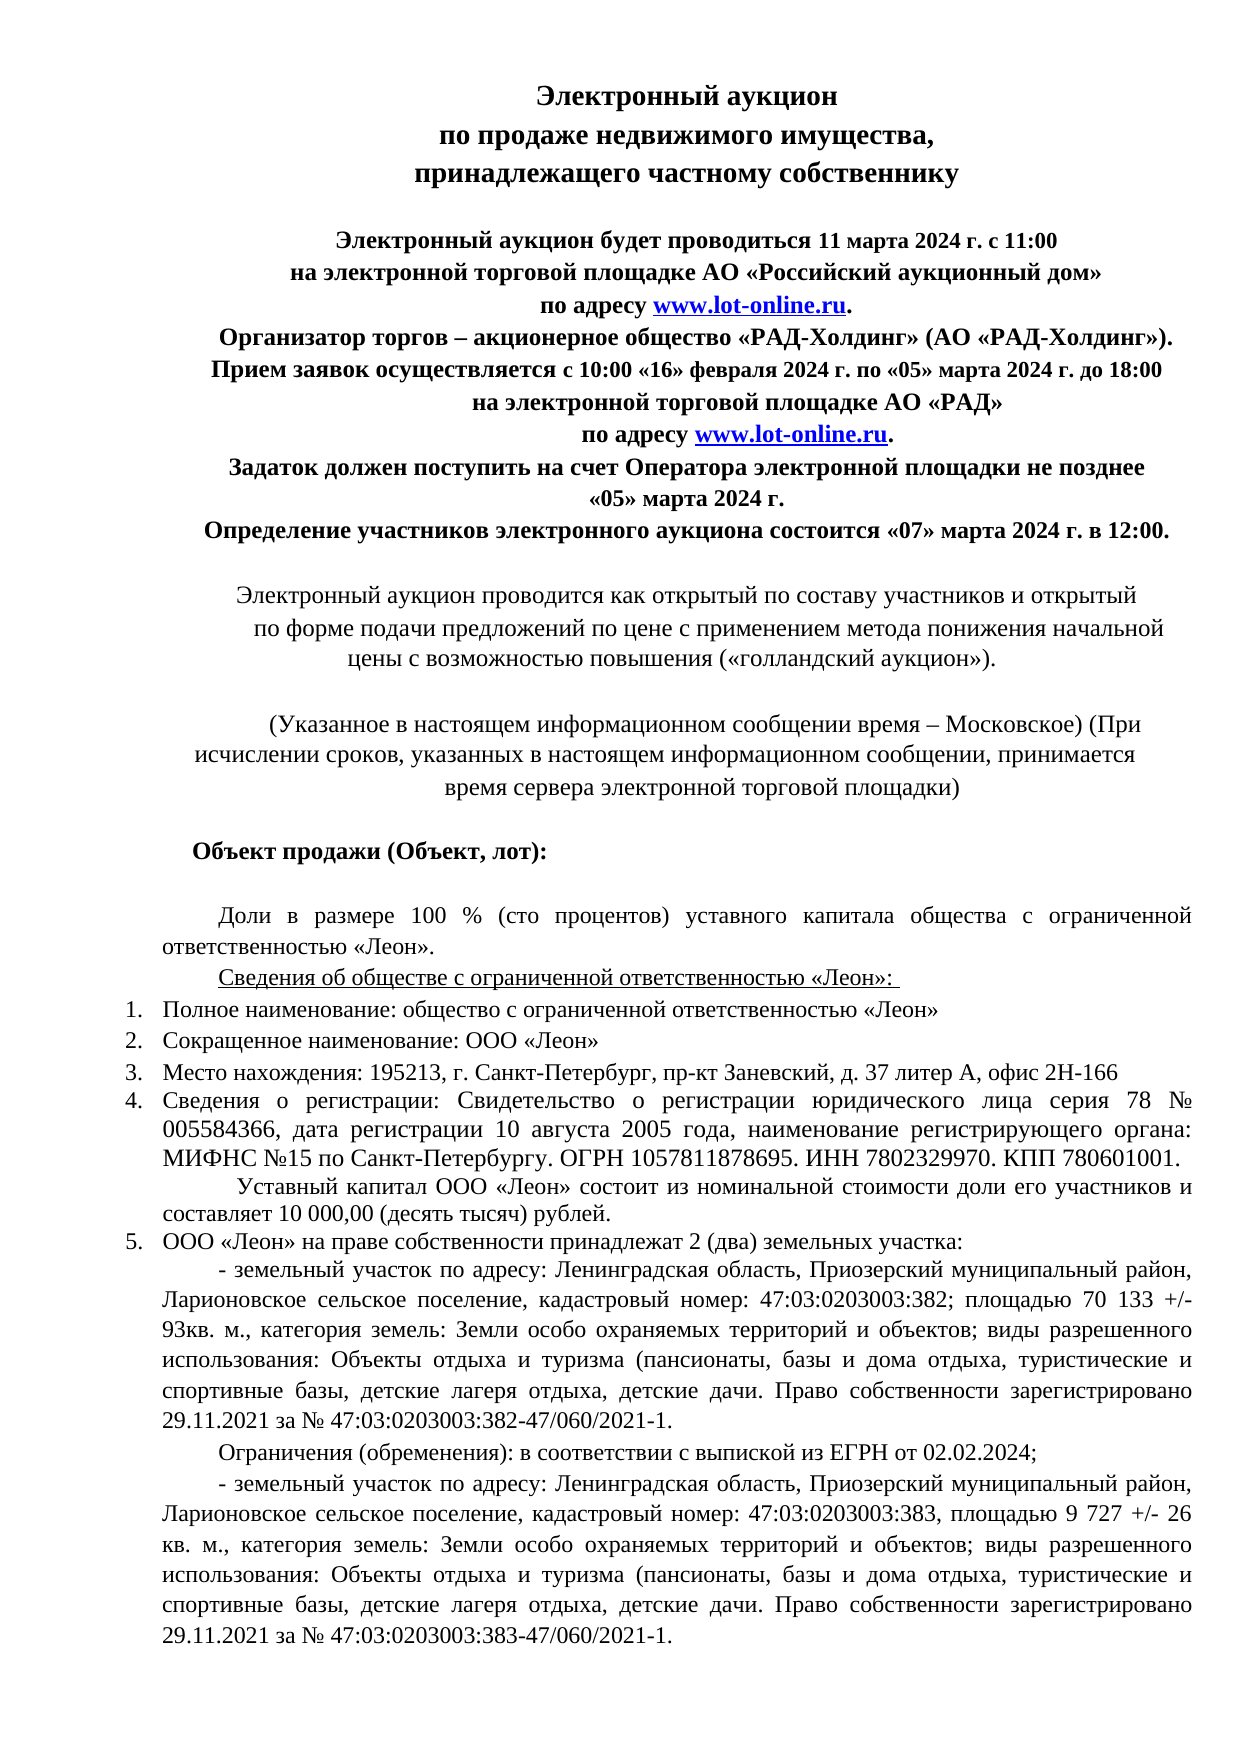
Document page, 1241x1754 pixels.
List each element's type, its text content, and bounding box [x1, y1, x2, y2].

list Сведения о регистрации: Свидетельство о регистрации юридического лица серия 78 № 005584366, дата регистрации 10 августа 2005 года, наименование регистрирующего органа: МИФНС №15 по Санкт-Петербургу. ОГРН 1057811878695. ИНН 7802329970. КПП 780601001. [125, 1086, 1193, 1172]
text Электронный аукцион [118, 78, 1181, 112]
text Задаток должен поступить на счет Оператора электронной площадки не позднее [118, 452, 1181, 480]
list Уставный капитал ООО «Леон» состоит из номинальной стоимости доли его участников и составляет 10 000,00 (десять тысяч) рублей. [162, 1172, 1193, 1227]
list ООО «Леон» на праве собственности принадлежат 2 (два) земельных участка: [125, 1227, 1193, 1254]
text - земельный участок по адресу: Ленинградская область, Приозерский муниципальный район, Ларионовское сельское поселение, кадастровый номер: 47:03:0203003:383, площадью 9 727 +/- 26 кв. м., категория земель: Земли особо охраняемых территорий и объектов; виды разрешенного использования: Объекты отдыха и туризма (пансионаты, базы и дома отдыха, туристические и спортивные базы, детские лагеря отдыха, детские дачи. Право собственности зарегистрировано 29.11.2021 за № 47:03:0203003:383-47/060/2021-1. [162, 1469, 1193, 1648]
text Электронный аукцион проводится как открытый по составу участников и открытый [162, 581, 1137, 609]
text принадлежащего частному собственнику [118, 155, 1181, 189]
text Электронный аукцион будет проводиться 11 марта 2024 г. с 11:00 [137, 225, 1181, 254]
text Сведения об обществе с ограниченной ответственностью «Леон»: [162, 963, 1193, 991]
text Объект продажи (Объект, лот): [118, 836, 1181, 865]
list Место нахождения: 195213, г. Санкт-Петербург, пр-кт Заневский, д. 37 литер А, офис 2Н-166 [125, 1058, 1193, 1086]
text по продаже недвижимого имущества, [118, 117, 1181, 150]
text - земельный участок по адресу: Ленинградская область, Приозерский муниципальный район, Ларионовское сельское поселение, кадастровый номер: 47:03:0203003:382; площадью 70 133 +/- 93кв. м., категория земель: Земли особо охраняемых территорий и объектов; виды разрешенного использования: Объекты отдыха и туризма (пансионаты, базы и дома отдыха, туристические и спортивные базы, детские лагеря отдыха, детские дачи. Право собственности зарегистрировано 29.11.2021 за № 47:03:0203003:382-47/060/2021-1. [162, 1254, 1193, 1434]
list Сокращенное наименование: ООО «Леон» [125, 1026, 1193, 1054]
text (Указанное в настоящем информационном сообщении время – Московское) (При исчислении сроков, указанных в настоящем информационном сообщении, принимается [149, 709, 1181, 767]
text время сервера электронной торговой площадки) [149, 772, 1181, 801]
text Определение участников электронного аукциона состоится «07» марта 2024 г. в 12:00. [118, 515, 1181, 544]
text Организатор торгов – акционерное общество «РАД-Холдинг» (АО «РАД-Холдинг»). [137, 322, 1181, 351]
text по адресу www.lot-online.ru. [220, 419, 1181, 448]
list Полное наименование: общество с ограниченной ответственностью «Леон» [125, 994, 1193, 1022]
text на электронной торговой площадке АО «Российский аукционный дом» [137, 257, 1181, 286]
text Ограничения (обременения): в соответствии с выпиской из ЕГРН от 02.02.2024; [162, 1438, 1193, 1465]
text по адресу www.lot-online.ru. [137, 290, 1181, 318]
text Доли в размере 100 % (сто процентов) уставного капитала общества с ограниченной ответственностью «Леон». [162, 901, 1193, 959]
text «05» марта 2024 г. [118, 484, 1181, 512]
text Прием заявок осуществляется с 10:00 «16» февраля 2024 г. по «05» марта 2024 г. до 18:00 [118, 354, 1181, 383]
text по форме подачи предложений по цене с применением метода понижения начальной цены с возможностью повышения («голландский аукцион»). [163, 613, 1181, 672]
text на электронной торговой площадке АО «РАД» [220, 387, 1181, 416]
